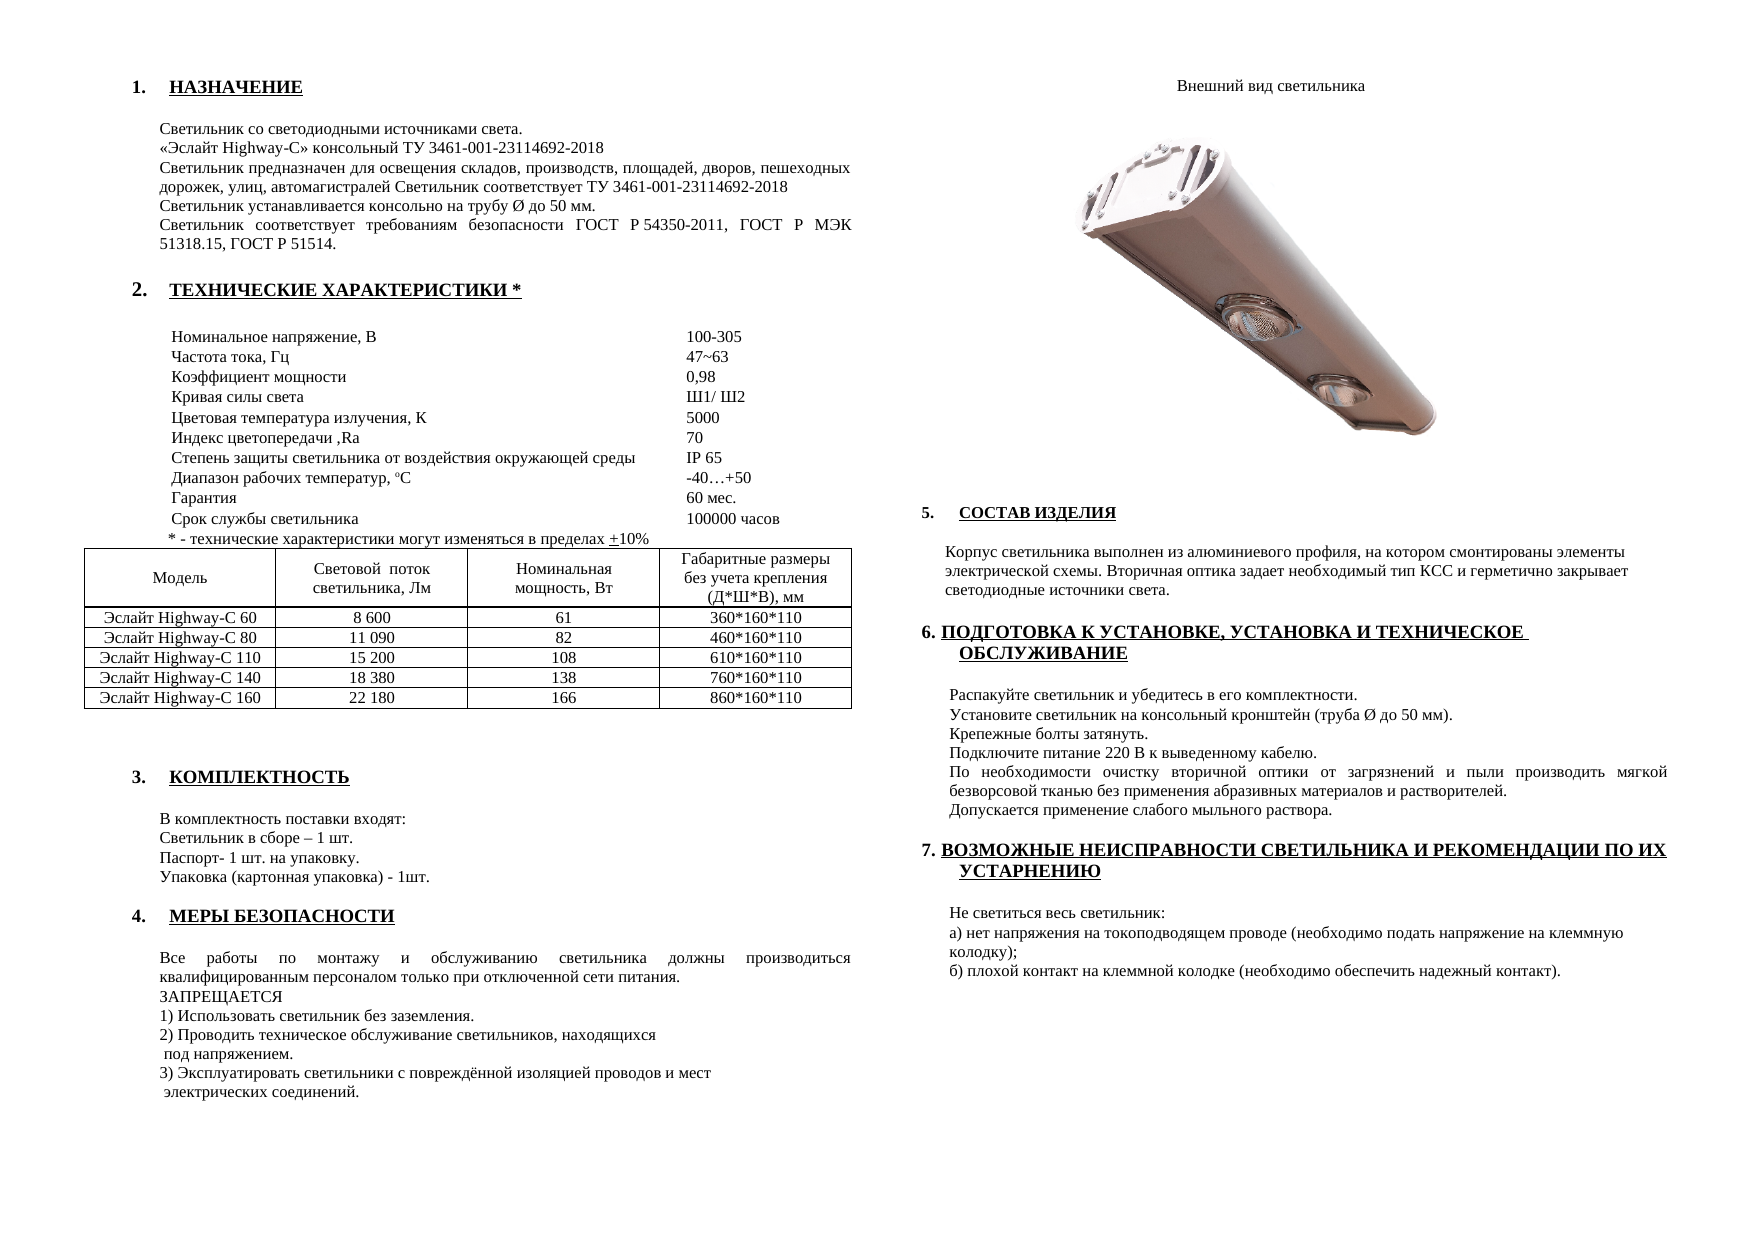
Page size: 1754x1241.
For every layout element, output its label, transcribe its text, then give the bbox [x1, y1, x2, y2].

picture [1028, 114, 1514, 456]
table_cell Внешний вид светильника СОСТАВ ИЗДЕЛИЯ Корпус светильника выполнен из алюминиевого профиля, на котором смонтированы элементы электрической схемы. Вторичная оптика задает необходимый тип КСС и герметично закрывает светодиодные источники света. ПОДГОТОВКА К УСТАНОВКЕ, УСТАНОВКА И ТЕХНИЧЕСКОЕ ОБСЛУЖИВАНИЕ Распакуйте светильник и убедитесь в его комплектности. Установите светильник на консольный кронштейн (труба Ø до 50 мм). Крепежные болты затянуть. Подключите питание 220 В к выведенному кабелю. По необходимости очистку вторичной оптики от загрязнений и пыли производить мягкой безворсовой тканью без применения абразивных материалов и растворителей. Допускается применение слабого мыльного раствора. ВОЗМОЖНЫЕ НЕИСПРАВНОСТИ СВЕТИЛЬНИКА И РЕКОМЕНДАЦИИ ПО ИХ УСТАРНЕНИЮ Не светиться весь светильник: а) нет напряжения на токоподводящем проводе (необходимо подать напряжение на клеммную колодку); б) плохой контакт на клеммной колодке (необходимо обеспечить надежный контакт). [863, 76, 1678, 1101]
table_cell НАЗНАЧЕНИЕ Светильник со светодиодными источниками света. «Эслайт Highway-С» консольный ТУ 3461-001-23114692-2018 Светильник предназначен для освещения складов, производств, площадей, дворов, пешеходных дорожек, улиц, автомагистралей Светильник соответствует ТУ 3461-001-23114692-2018 Светильник устанавливается консольно на трубу Ø до 50 мм. Светильник соответствует требованиям безопасности ГОСТ Р 54350-2011, ГОСТ Р МЭК 51318.15, ГОСТ Р 51514. ТЕХНИЧЕСКИЕ ХАРАКТЕРИСТИКИ * * - технические характеристики могут изменяться в пределах +10% КОМПЛЕКТНОСТЬ В комплектность поставки входят: Светильник в сборе – 1 шт. Паспорт- 1 шт. на упаковку. Упаковка (картонная упаковка) - 1шт. МЕРЫ БЕЗОПАСНОСТИ Все работы по монтажу и обслуживанию светильника должны производиться квалифицированным персоналом только при отключенной сети питания. ЗАПРЕЩАЕТСЯ 1) Использовать светильник без заземления. 2) Проводить техническое обслуживание светильников, находящихся под напряжением. 3) Эксплуатировать светильники с повреждённой изоляцией проводов и мест электрических соединений. [74, 76, 862, 1101]
